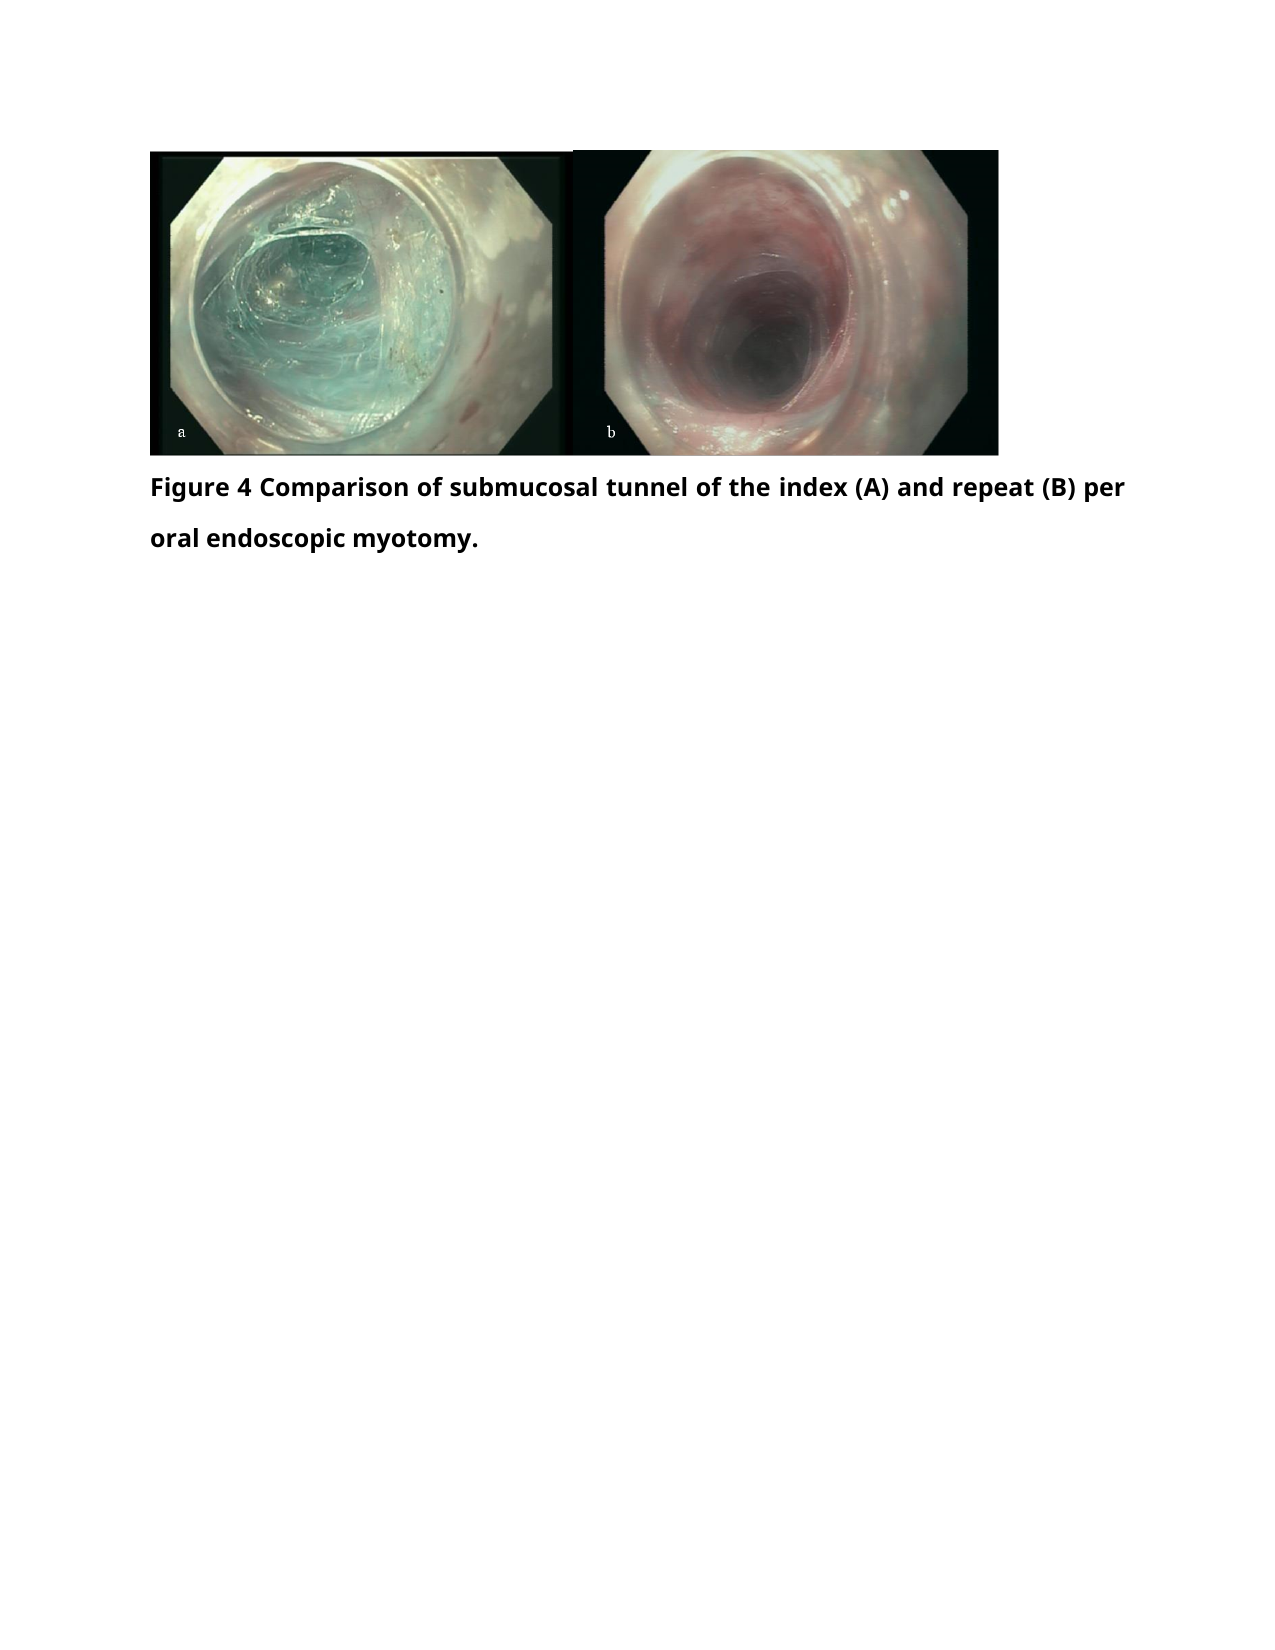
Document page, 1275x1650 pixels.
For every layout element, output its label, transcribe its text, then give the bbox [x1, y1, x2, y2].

picture [150, 150, 1001, 456]
text Figure 4 Comparison of submucosal tunnel of the index (A) and repeat (B) per oral endoscopic myotomy. [150, 469, 1125, 555]
